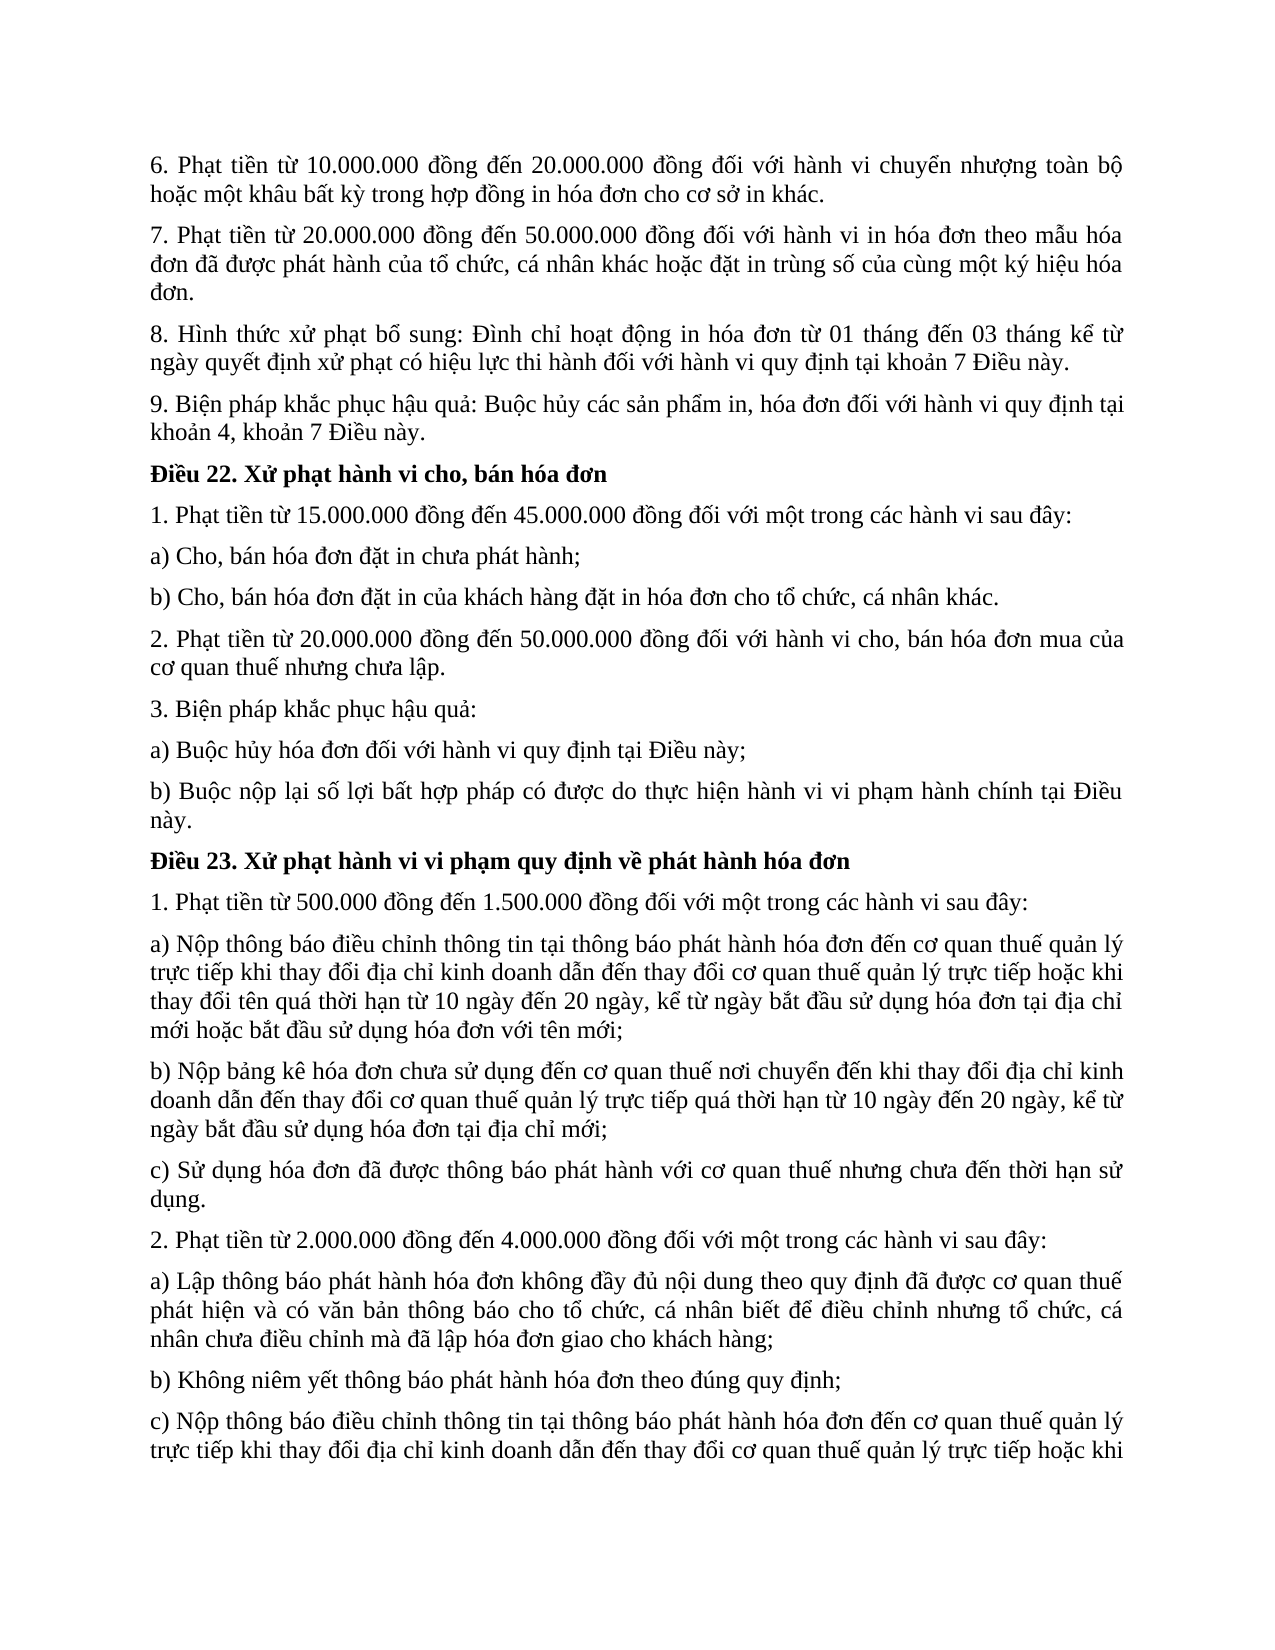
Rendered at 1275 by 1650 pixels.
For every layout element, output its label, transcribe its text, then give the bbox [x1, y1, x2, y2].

text 3. Biện pháp khắc phục hậu quả: [150, 694, 1125, 722]
text Điều 22. Xử phạt hành vi cho, bán hóa đơn [150, 459, 1125, 487]
text 6. Phạt tiền từ 10.000.000 đồng đến 20.000.000 đồng đối với hành vi chuyển nhượng toàn bộ hoặc một khâu bất kỳ trong hợp đồng in hóa đơn cho cơ sở in khác. [150, 150, 1125, 207]
text 8. Hình thức xử phạt bổ sung: Đình chỉ hoạt động in hóa đơn từ 01 tháng đến 03 tháng kể từ ngày quyết định xử phạt có hiệu lực thi hành đối với hành vi quy định tại khoản 7 Điều này. [150, 319, 1125, 376]
text a) Buộc hủy hóa đơn đối với hành vi quy định tại Điều này; [150, 735, 1125, 764]
text a) Nộp thông báo điều chỉnh thông tin tại thông báo phát hành hóa đơn đến cơ quan thuế quản lý trực tiếp khi thay đổi địa chỉ kinh doanh dẫn đến thay đổi cơ quan thuế quản lý trực tiếp hoặc khi thay đổi tên quá thời hạn từ 10 ngày đến 20 ngày, kể từ ngày bắt đầu sử dụng hóa đơn tại địa chỉ mới hoặc bắt đầu sử dụng hóa đơn với tên mới; [150, 929, 1125, 1044]
text 9. Biện pháp khắc phục hậu quả: Buộc hủy các sản phẩm in, hóa đơn đối với hành vi quy định tại khoản 4, khoản 7 Điều này. [150, 389, 1125, 446]
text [150, 1406, 1125, 1464]
text 2. Phạt tiền từ 2.000.000 đồng đến 4.000.000 đồng đối với một trong các hành vi sau đây: [150, 1225, 1125, 1254]
text a) Lập thông báo phát hành hóa đơn không đầy đủ nội dung theo quy định đã được cơ quan thuế phát hiện và có văn bản thông báo cho tổ chức, cá nhân biết để điều chỉnh nhưng tổ chức, cá nhân chưa điều chỉnh mà đã lập hóa đơn giao cho khách hàng; [150, 1266, 1125, 1352]
text 7. Phạt tiền từ 20.000.000 đồng đến 50.000.000 đồng đối với hành vi in hóa đơn theo mẫu hóa đơn đã được phát hành của tổ chức, cá nhân khác hoặc đặt in trùng số của cùng một ký hiệu hóa đơn. [150, 220, 1125, 306]
text c) Sử dụng hóa đơn đã được thông báo phát hành với cơ quan thuế nhưng chưa đến thời hạn sử dụng. [150, 1155, 1125, 1212]
text b) Cho, bán hóa đơn đặt in của khách hàng đặt in hóa đơn cho tổ chức, cá nhân khác. [150, 582, 1125, 611]
text b) Nộp bảng kê hóa đơn chưa sử dụng đến cơ quan thuế nơi chuyển đến khi thay đổi địa chỉ kinh doanh dẫn đến thay đổi cơ quan thuế quản lý trực tiếp quá thời hạn từ 10 ngày đến 20 ngày, kể từ ngày bắt đầu sử dụng hóa đơn tại địa chỉ mới; [150, 1056, 1125, 1142]
text Điều 23. Xử phạt hành vi vi phạm quy định về phát hành hóa đơn [150, 846, 1125, 875]
text b) Buộc nộp lại số lợi bất hợp pháp có được do thực hiện hành vi vi phạm hành chính tại Điều này. [150, 776, 1125, 834]
text a) Cho, bán hóa đơn đặt in chưa phát hành; [150, 541, 1125, 570]
text 1. Phạt tiền từ 15.000.000 đồng đến 45.000.000 đồng đối với một trong các hành vi sau đây: [150, 500, 1125, 529]
text 2. Phạt tiền từ 20.000.000 đồng đến 50.000.000 đồng đối với hành vi cho, bán hóa đơn mua của cơ quan thuế nhưng chưa lập. [150, 624, 1125, 681]
text 1. Phạt tiền từ 500.000 đồng đến 1.500.000 đồng đối với một trong các hành vi sau đây: [150, 887, 1125, 916]
text b) Không niêm yết thông báo phát hành hóa đơn theo đúng quy định; [150, 1365, 1125, 1394]
